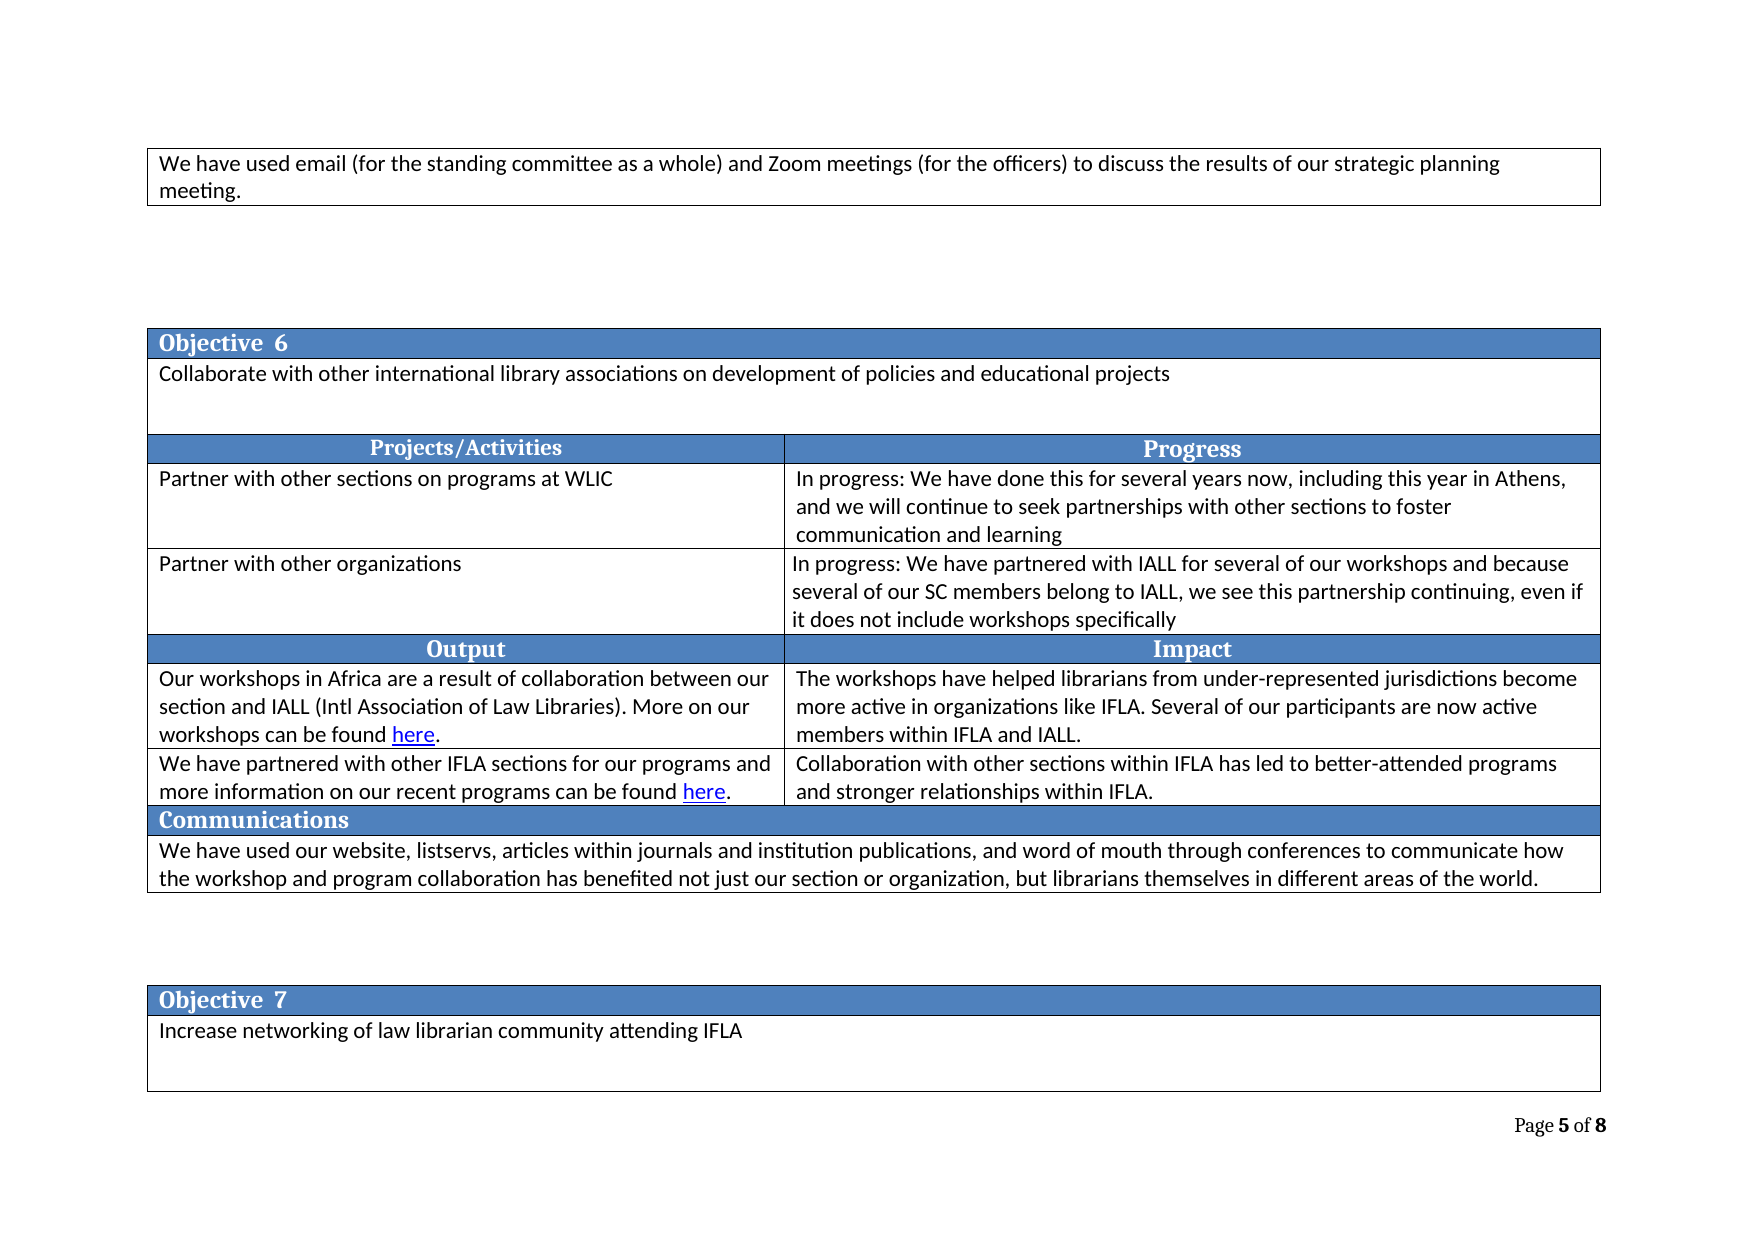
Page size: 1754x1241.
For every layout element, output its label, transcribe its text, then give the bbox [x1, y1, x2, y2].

table_cell Increase networking of law librarian community attending IFLA [148, 1016, 1600, 1091]
table_cell Partner with other organizations [148, 549, 784, 633]
table_cell Partner with other sections on programs at WLIC [148, 464, 784, 548]
table_cell We have partnered with other IFLA sections for our programs and more information on our recent programs can be found here. [148, 749, 784, 805]
table_cell Projects/Activities [148, 435, 784, 463]
table_cell Output [148, 635, 784, 663]
table_cell In progress: We have done this for several years now, including this year in Athens, and we will continue to seek partnerships with other sections to foster communication and learning [785, 464, 1600, 548]
table_header Objective 6 [148, 329, 1600, 358]
table_cell Collaborate with other international library associations on development of policies and educational projects [148, 359, 1600, 433]
table_cell Progress [785, 435, 1600, 463]
table_cell Communications [148, 806, 1600, 835]
table_cell Collaboration with other sections within IFLA has led to better-attended programs and stronger relationships within IFLA. [785, 749, 1600, 805]
table_cell The workshops have helped librarians from under-represented jurisdictions become more active in organizations like IFLA. Several of our participants are now active members within IFLA and IALL. [785, 664, 1600, 748]
table_cell We have used email (for the standing committee as a whole) and Zoom meetings (for the officers) to discuss the results of our strategic planning meeting. [148, 149, 1600, 205]
table_cell Impact [785, 635, 1600, 663]
table_header Objective 7 [148, 986, 1600, 1015]
table_cell We have used our website, listservs, articles within journals and institution publications, and word of mouth through conferences to communicate how the workshop and program collaboration has benefited not just our section or organization, but librarians themselves in different areas of the world. [148, 836, 1600, 892]
table_cell In progress: We have partnered with IALL for several of our workshops and because several of our SC members belong to IALL, we see this partnership continuing, even if it does not include workshops specifically [785, 549, 1600, 633]
table_cell Our workshops in Africa are a result of collaboration between our section and IALL (Intl Association of Law Libraries). More on our workshops can be found here. [148, 664, 784, 748]
